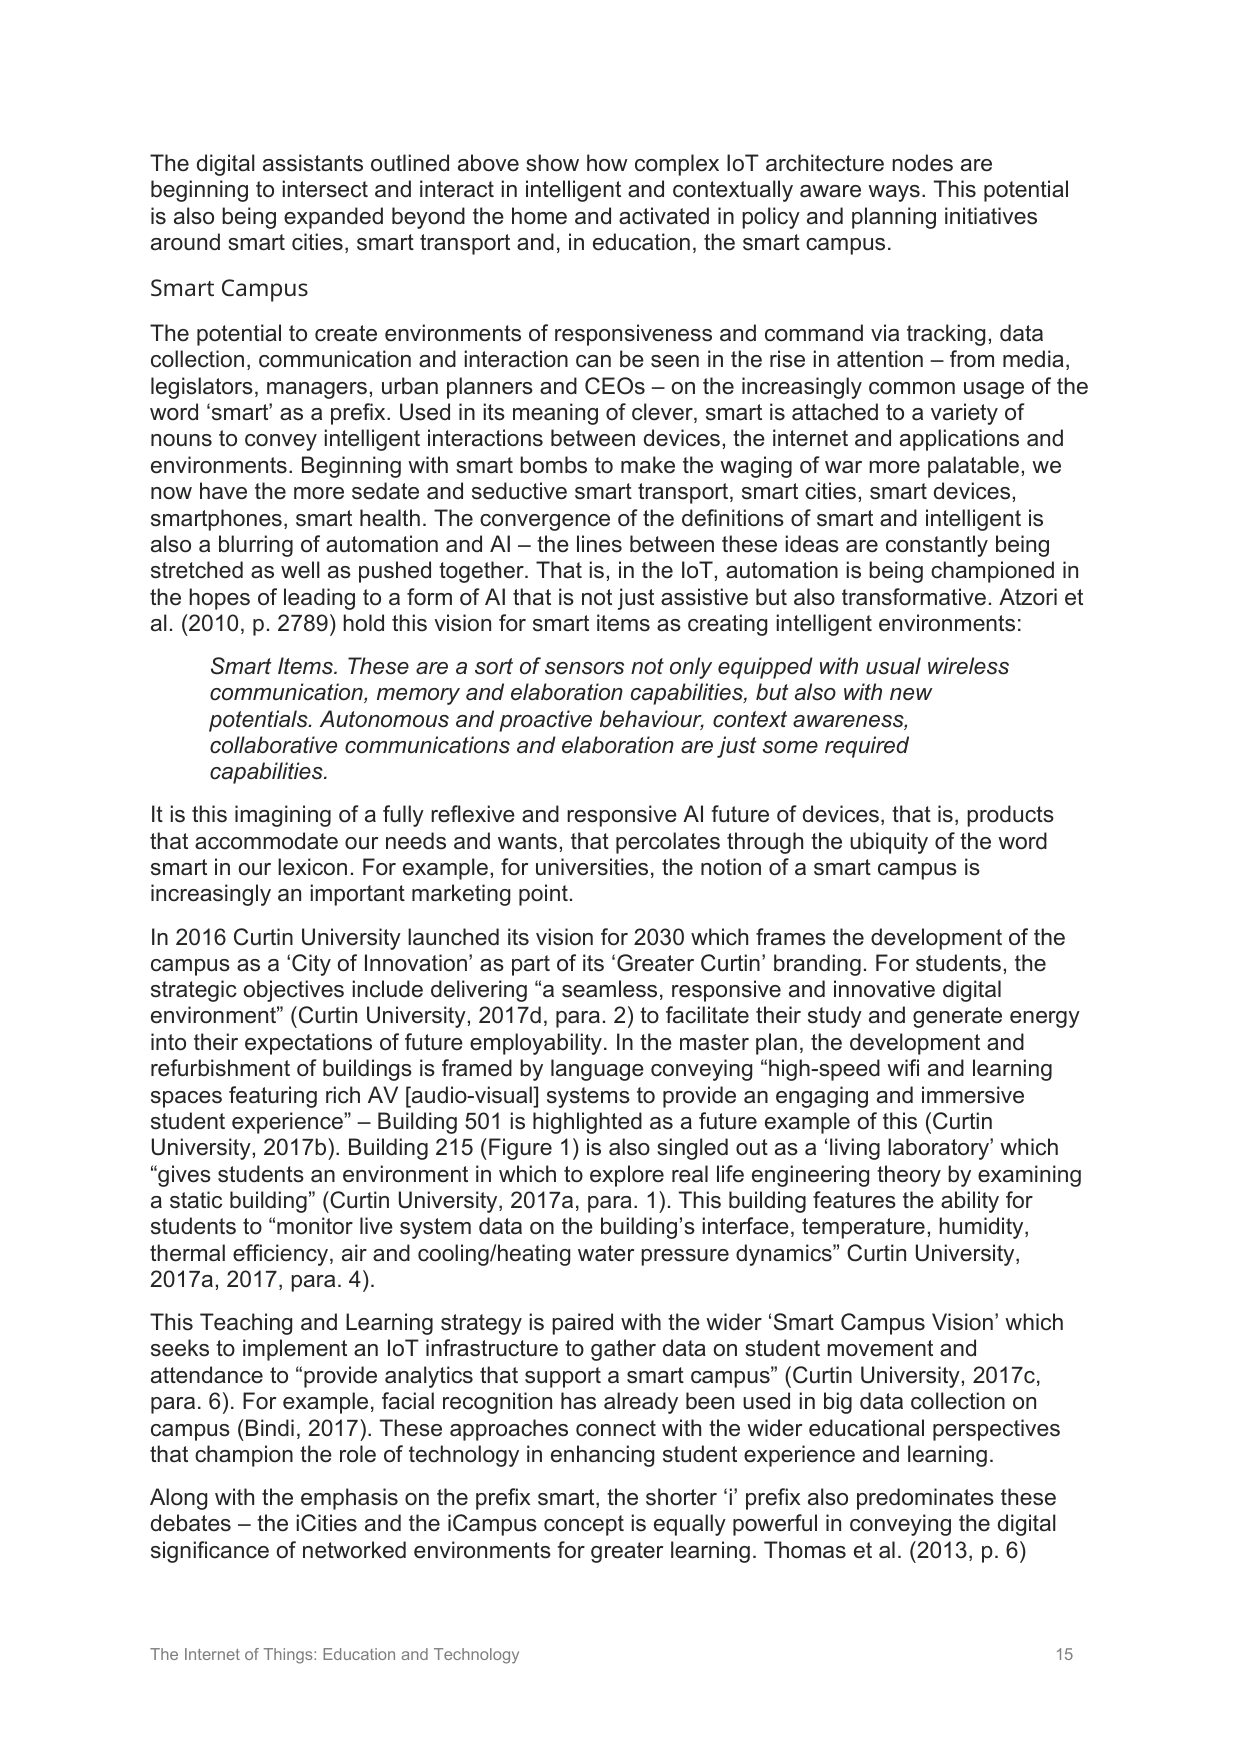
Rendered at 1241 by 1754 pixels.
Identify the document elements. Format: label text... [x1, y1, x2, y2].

text This Teaching and Learning strategy is paired with the wider ‘Smart Campus Vision’ which seeks to implement an IoT infrastructure to gather data on student movement and attendance to “provide analytics that support a smart campus” (Curtin University, 2017c, para. 6). For example, facial recognition has already been used in big data collection on campus (Bindi, 2017). These approaches connect with the wider educational perspectives that champion the role of technology in enhancing student experience and learning. [150, 1309, 1090, 1467]
subtitle Smart Campus [150, 272, 1090, 303]
text The potential to create environments of responsiveness and command via tracking, data collection, communication and interaction can be seen in the rise in attention – from media, legislators, managers, urban planners and CEOs – on the increasingly common usage of the word ‘smart’ as a prefix. Used in its meaning of clever, smart is attached to a variety of nouns to convey intelligent interactions between devices, the internet and applications and environments. Beginning with smart bombs to make the waging of war more palatable, we now have the more sedate and seductive smart transport, smart cities, smart devices, smartphones, smart health. The convergence of the definitions of smart and intelligent is also a blurring of automation and AI – the lines between these ideas are constantly being stretched as well as pushed together. That is, in the IoT, automation is being championed in the hopes of leading to a form of AI that is not just assistive but also transformative. Atzori et al. (2010, p. 2789) hold this vision for smart items as creating intelligent environments: [150, 320, 1090, 636]
text It is this imagining of a fully reflexive and responsive AI future of devices, that is, products that accommodate our needs and wants, that percolates through the ubiquity of the word smart in our lexicon. For example, for universities, the notion of a smart campus is increasingly an important marketing point. [150, 801, 1090, 907]
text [150, 1484, 1090, 1563]
text The digital assistants outlined above show how complex IoT architecture nodes are beginning to intersect and interact in intelligent and contextually aware ways. This potential is also being expanded beyond the home and activated in policy and planning initiatives around smart cities, smart transport and, in education, the smart campus. [150, 150, 1090, 255]
text Smart Items. These are a sort of sensors not only equipped with usual wireless communication, memory and elaboration capabilities, but also with new potentials. Autonomous and proactive behaviour, context awareness, collaborative communications and elaboration are just some required capabilities. [209, 653, 1031, 785]
text In 2016 Curtin University launched its vision for 2030 which frames the development of the campus as a ‘City of Innovation’ as part of its ‘Greater Curtin’ branding. For students, the strategic objectives include delivering “a seamless, responsive and innovative digital environment” (Curtin University, 2017d, para. 2) to facilitate their study and generate energy into their expectations of future employability. In the master plan, the development and refurbishment of buildings is framed by language conveying “high-speed wifi and learning spaces featuring rich AV [audio-visual] systems to provide an engaging and immersive student experience” – Building 501 is highlighted as a future example of this (Curtin University, 2017b). Building 215 (Figure 1) is also singled out as a ‘living laboratory’ which “gives students an environment in which to explore real life engineering theory by examining a static building” (Curtin University, 2017a, para. 1). This building features the ability for students to “monitor live system data on the building’s interface, temperature, humidity, thermal efficiency, air and cooling/heating water pressure dynamics” Curtin University, 2017a, 2017, para. 4). [150, 923, 1090, 1292]
